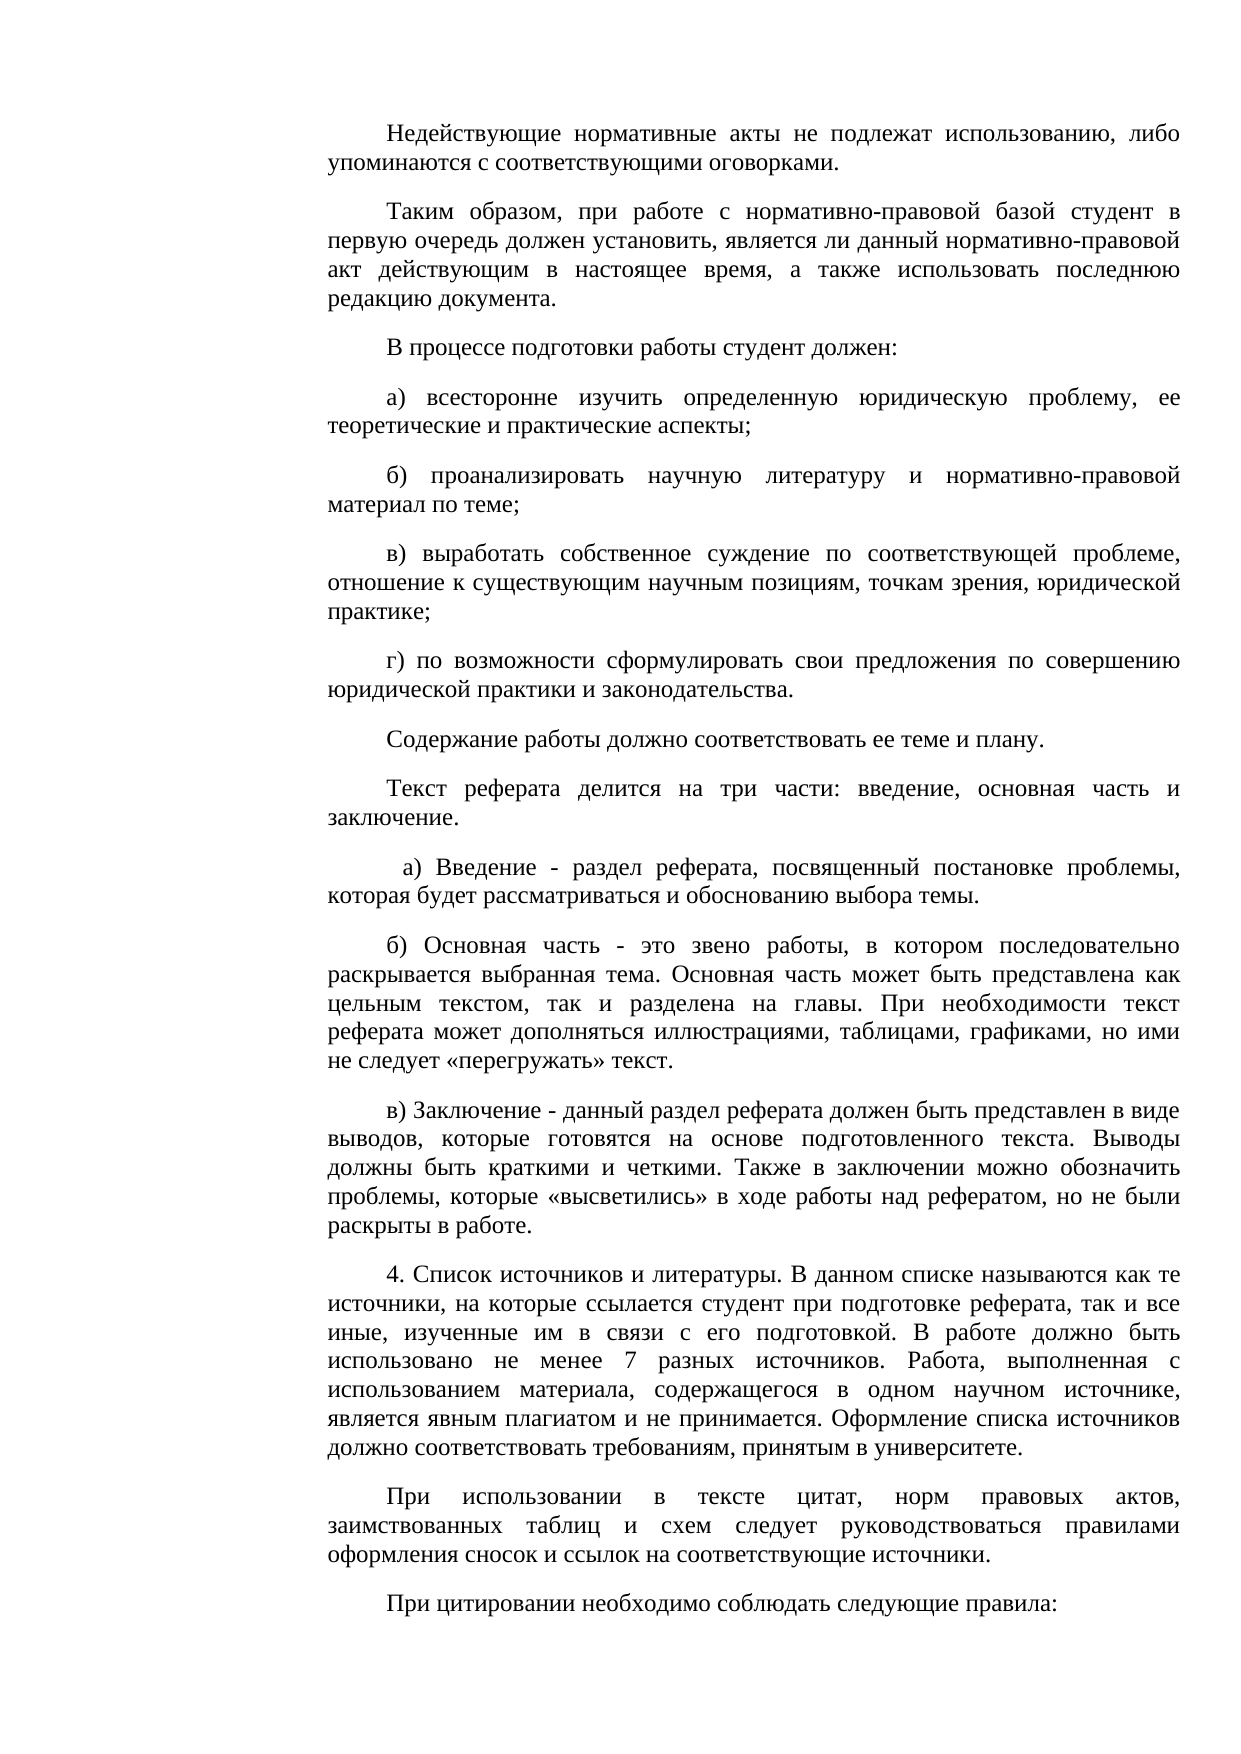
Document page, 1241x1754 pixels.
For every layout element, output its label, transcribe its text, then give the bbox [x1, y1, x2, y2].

text При использовании в тексте цитат, норм правовых актов, заимствованных таблиц и схем следует руководствоваться правилами оформления сносок и ссылок на соответствующие источники. [327, 1481, 1181, 1568]
text 4. Список источников и литературы. В данном списке называются как те источники, на которые ссылается студент при подготовке реферата, так и все иные, изученные им в связи с его подготовкой. В работе должно быть использовано не менее 7 разных источников. Работа, выполненная с использованием материала, содержащегося в одном научном источнике, является явным плагиатом и не принимается. Оформление списка источников должно соответствовать требованиям, принятым в университете. [327, 1259, 1181, 1461]
text Недействующие нормативные акты не подлежат использованию, либо упоминаются с соответствующими оговорками. [327, 118, 1181, 176]
text б) проанализировать научную литературу и нормативно-правовой материал по теме; [327, 460, 1181, 518]
text г) по возможности сформулировать свои предложения по совершению юридической практики и законодательства. [327, 646, 1181, 703]
text Содержание работы должно соответствовать ее теме и плану. [327, 724, 1181, 753]
text б) Основная часть - это звено работы, в котором последовательно раскрывается выбранная тема. Основная часть может быть представлена как цельным текстом, так и разделена на главы. При необходимости текст реферата может дополняться иллюстрациями, таблицами, графиками, но ими не следует «перегружать» текст. [327, 930, 1181, 1074]
text в) Заключение - данный раздел реферата должен быть представлен в виде выводов, которые готовятся на основе подготовленного текста. Выводы должны быть краткими и четкими. Также в заключении можно обозначить проблемы, которые «высветились» в ходе работы над рефератом, но не были раскрыты в работе. [327, 1095, 1181, 1238]
text а) Введение - раздел реферата, посвященный постановке проблемы, которая будет рассматриваться и обоснованию выбора темы. [327, 852, 1181, 909]
text в) выработать собственное суждение по соответствующей проблеме, отношение к существующим научным позициям, точкам зрения, юридической практике; [327, 538, 1181, 625]
text Таким образом, при работе с нормативно-правовой базой студент в первую очередь должен установить, является ли данный нормативно-правовой акт действующим в настоящее время, а также использовать последнюю редакцию документа. [327, 196, 1181, 311]
text В процессе подготовки работы студент должен: [327, 332, 1181, 361]
text а) всесторонне изучить определенную юридическую проблему, ее теоретические и практические аспекты; [327, 382, 1181, 439]
text При цитировании необходимо соблюдать следующие правила: [327, 1588, 1181, 1617]
text Текст реферата делится на три части: введение, основная часть и заключение. [327, 773, 1181, 831]
